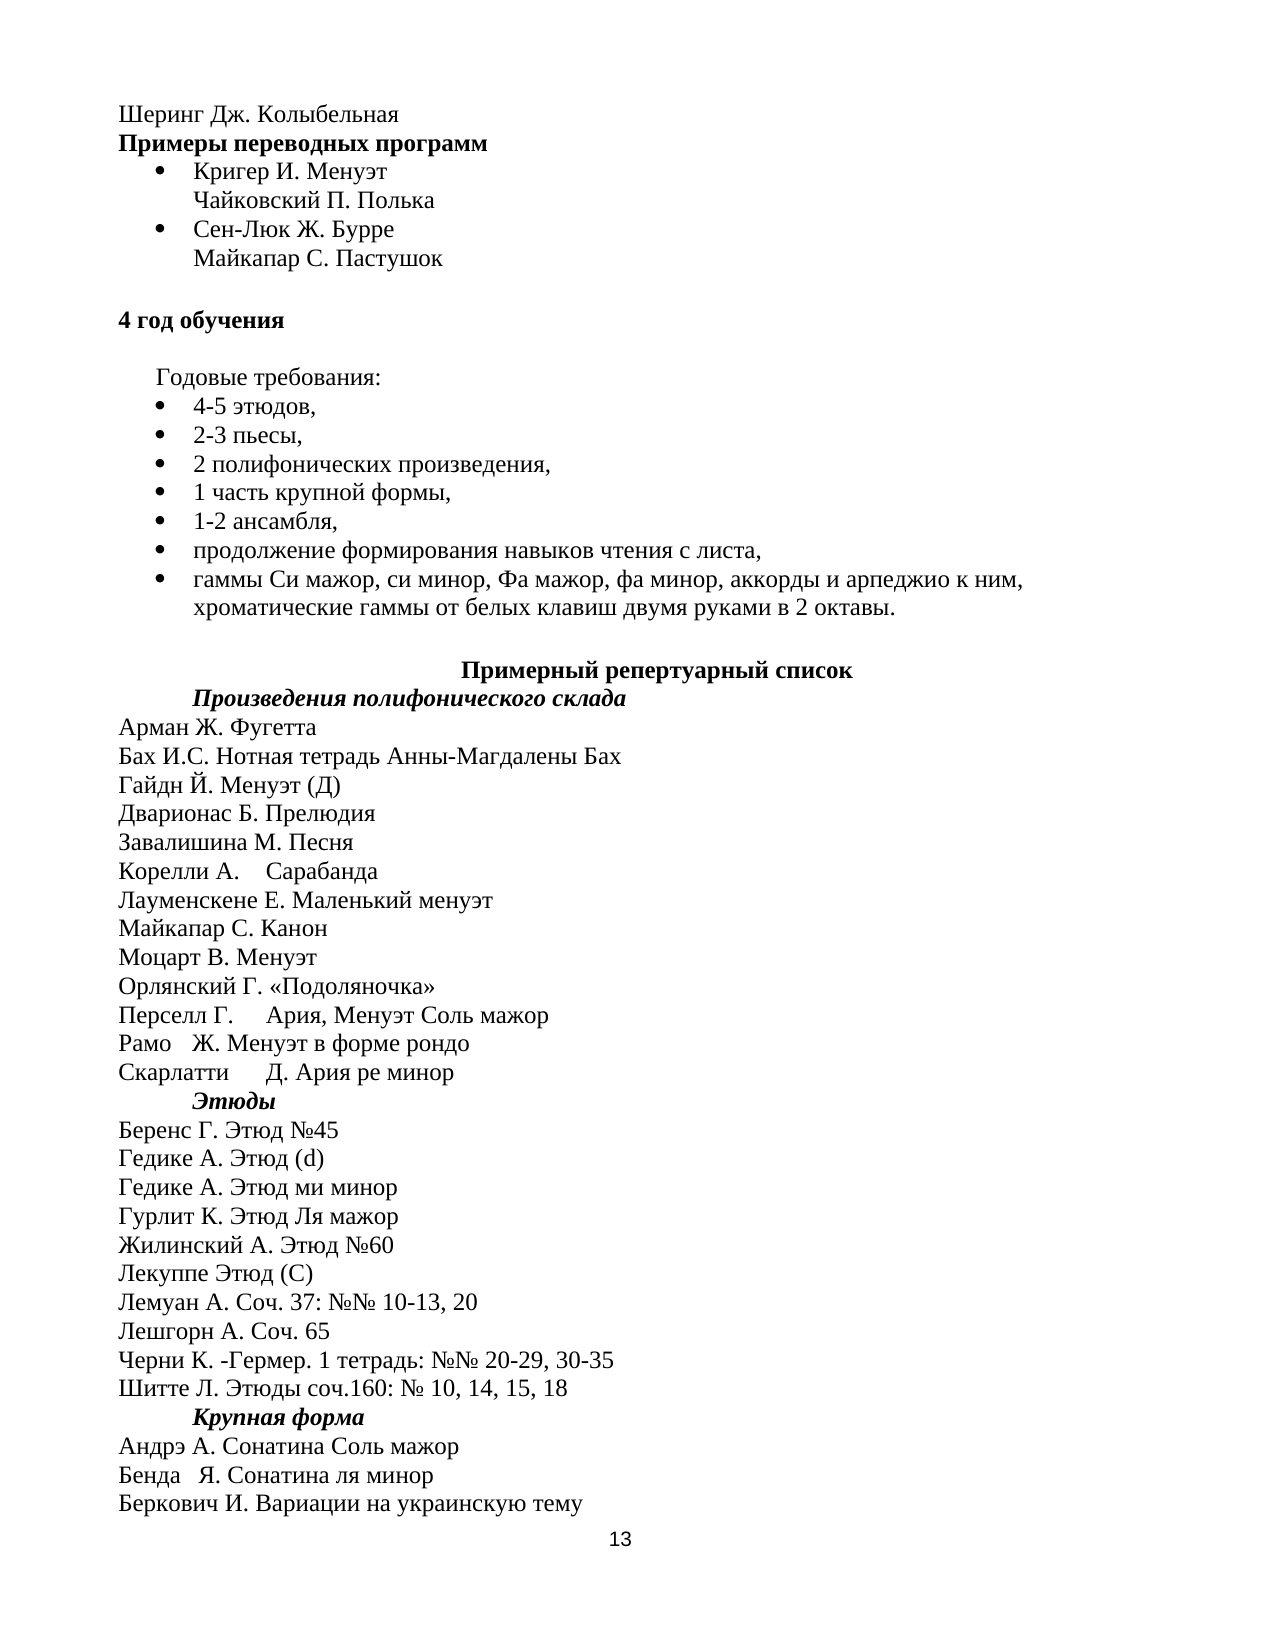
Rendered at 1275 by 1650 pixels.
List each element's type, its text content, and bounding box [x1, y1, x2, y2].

text Майкапар С. Канон [118, 913, 1122, 942]
text 4 год обучения [118, 305, 1122, 334]
text Черни К. -Гермер. 1 тетрадь: №№ 20-29, 30-35 [118, 1345, 1122, 1373]
text Шитте Л. Этюды соч.160: № 10, 14, 15, 18 [118, 1373, 1122, 1402]
list Майкапар С. Пастушок [193, 243, 1122, 271]
text Крупная форма [118, 1402, 1122, 1431]
text Бенда Я. Сонатина ля минор [118, 1460, 1122, 1488]
text Дварионас Б. Прелюдия [118, 798, 1122, 827]
text Бах И.С. Нотная тетрадь Анны-Магдалены Бах [118, 741, 1122, 770]
text Корелли А. Сарабанда [118, 856, 1122, 885]
text Рамо Ж. Менуэт в форме рондо [118, 1028, 1122, 1057]
text Гайдн Й. Менуэт (Д) [118, 770, 1122, 798]
text Лауменскене Е. Маленький менуэт [118, 885, 1122, 913]
text Гедике А. Этюд ми минор [118, 1172, 1122, 1201]
text Примеры переводных программ [118, 128, 1122, 156]
text Шеринг Дж. Колыбельная [118, 99, 1122, 128]
text Лешгорн А. Соч. 65 [118, 1316, 1122, 1345]
text Перселл Г. Ария, Менуэт Соль мажор [118, 1000, 1122, 1028]
text Примерный репертуарный список [118, 655, 1122, 683]
text Моцарт В. Менуэт [118, 942, 1122, 971]
list 1 часть крупной формы, [156, 477, 1122, 506]
text Гурлит К. Этюд Ля мажор [118, 1201, 1122, 1230]
list 1-2 ансамбля, [156, 506, 1122, 535]
text Завалишина М. Песня [118, 827, 1122, 856]
text Беркович И. Вариации на украинскую тему [118, 1488, 1122, 1517]
text Арман Ж. Фугетта [118, 712, 1122, 741]
text Жилинский А. Этюд №60 [118, 1230, 1122, 1258]
list Сен-Люк Ж. Бурре [156, 214, 1122, 243]
list Чайковский П. Полька [193, 185, 1122, 214]
list 2-3 пьесы, [156, 420, 1122, 449]
text Беренс Г. Этюд №45 [118, 1115, 1122, 1143]
list гаммы Си мажор, си минор, Фа мажор, фа минор, аккорды и арпеджио к ним, хроматические гаммы от белых клавиш двумя руками в 2 октавы. [156, 564, 1122, 621]
text Произведения полифонического склада [118, 683, 1122, 712]
list 2 полифонических произведения, [156, 449, 1122, 477]
text Лемуан А. Соч. 37: №№ 10-13, 20 [118, 1287, 1122, 1316]
text Этюды [118, 1086, 1122, 1115]
text Орлянский Г. «Подоляночка» [118, 971, 1122, 1000]
list 4-5 этюдов, [156, 391, 1122, 420]
list Кригер И. Менуэт [156, 156, 1122, 185]
text Гедике А. Этюд (d) [118, 1143, 1122, 1172]
text Лекуппе Этюд (С) [118, 1258, 1122, 1287]
list продолжение формирования навыков чтения с листа, [156, 535, 1122, 564]
text Андрэ А. Сонатина Соль мажор [118, 1431, 1122, 1460]
text Годовые требования: [118, 362, 1122, 391]
text Скарлатти Д. Ария ре минор [118, 1057, 1122, 1086]
